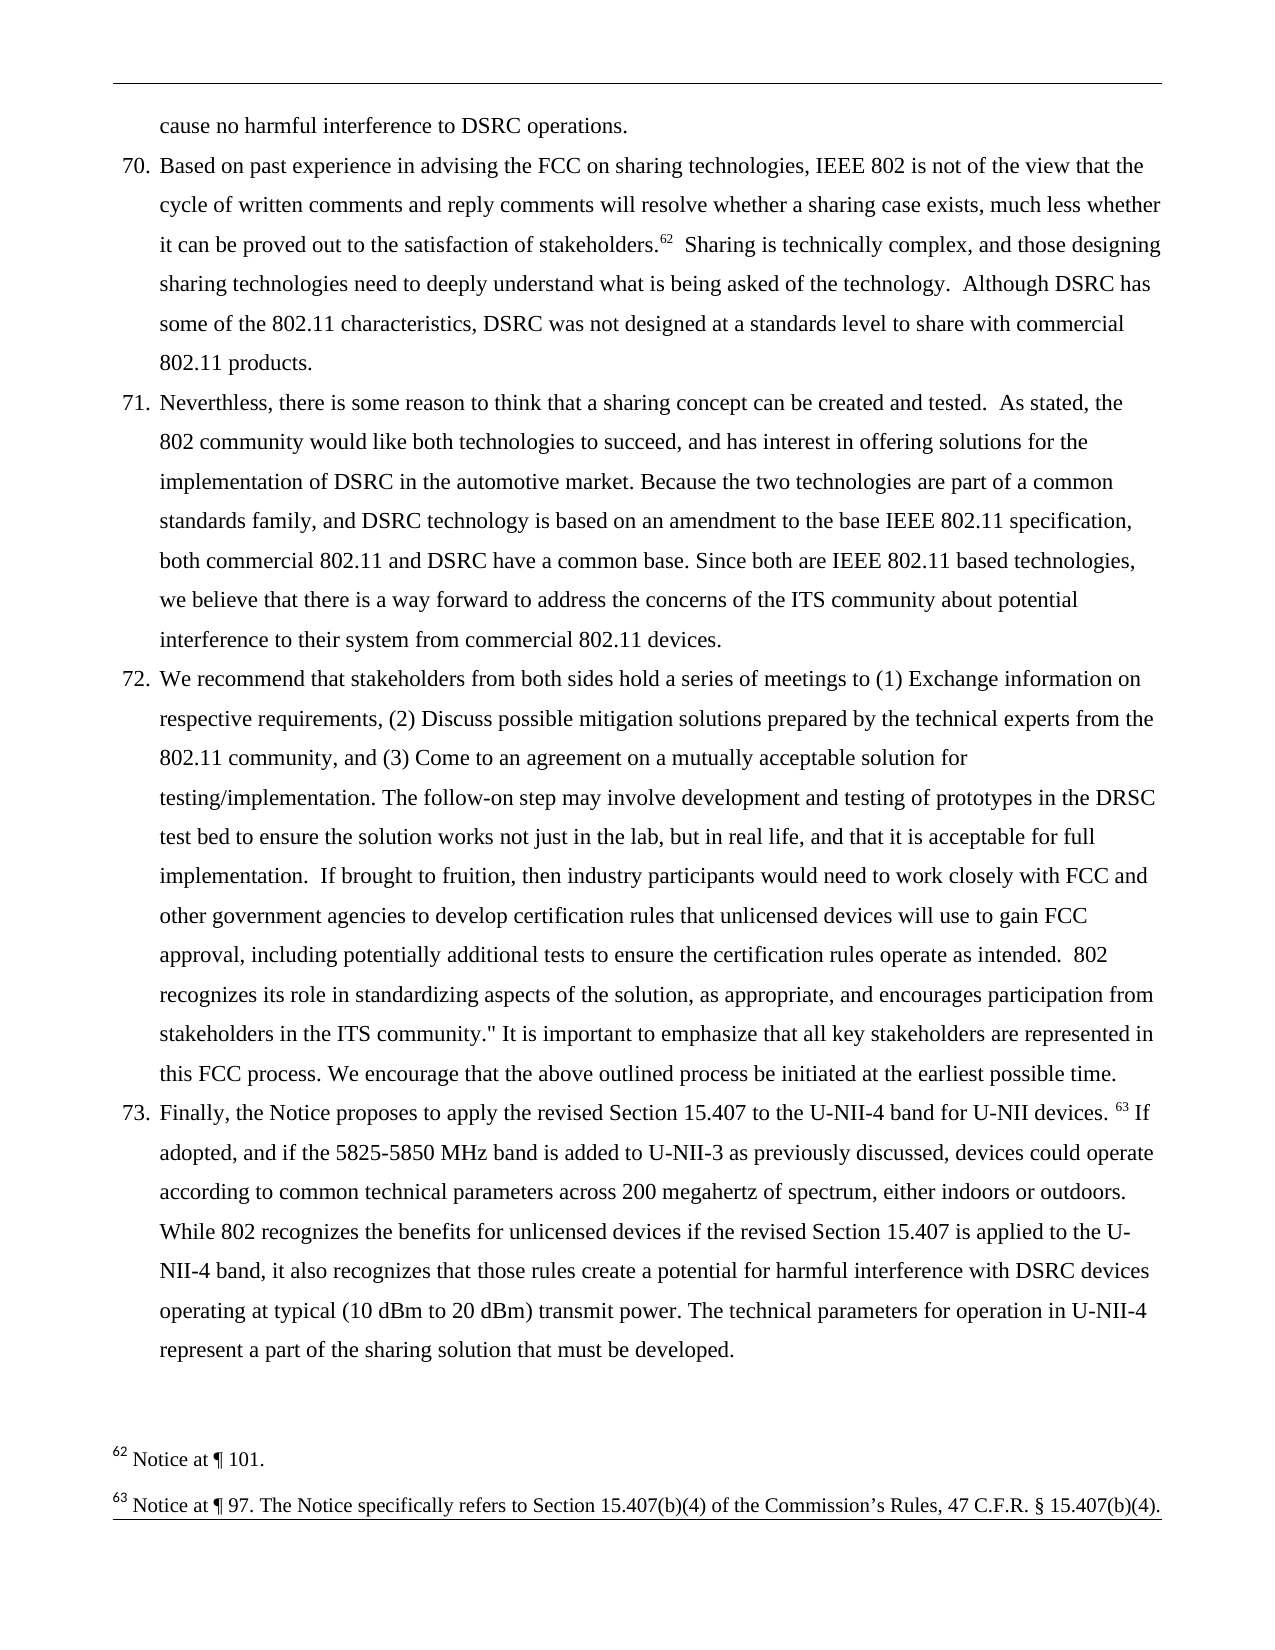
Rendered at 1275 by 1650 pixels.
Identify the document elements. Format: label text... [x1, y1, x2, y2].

list We recommend that stakeholders from both sides hold a series of meetings to (1) Exchange information on respective requirements, (2) Discuss possible mitigation solutions prepared by the technical experts from the 802.11 community, and (3) Come to an agreement on a mutually acceptable solution for testing/implementation. The follow-on step may involve development and testing of prototypes in the DRSC test bed to ensure the solution works not just in the lab, but in real life, and that it is acceptable for full implementation. If brought to fruition, then industry participants would need to work closely with FCC and other government agencies to develop certification rules that unlicensed devices will use to gain FCC approval, including potentially additional tests to ensure the certification rules operate as intended. 802 recognizes its role in standardizing aspects of the solution, as appropriate, and encourages participation from stakeholders in the ITS community." It is important to emphasize that all key stakeholders are represented in this FCC process. We encourage that the above outlined process be initiated at the earliest possible time. [122, 665, 1162, 1086]
list Finally, the Notice proposes to apply the revised Section 15.407 to the U-NII-4 band for U-NII devices. If adopted, and if the 5825-5850 MHz band is added to U-NII-3 as previously discussed, devices could operate according to common technical parameters across 200 megahertz of spectrum, either indoors or outdoors. While 802 recognizes the benefits for unlicensed devices if the revised Section 15.407 is applied to the U-NII-4 band, it also recognizes that those rules create a potential for harmful interference with DSRC devices operating at typical (10 dBm to 20 dBm) transmit power. The technical parameters for operation in U-NII-4 represent a part of the sharing solution that must be developed. [122, 1099, 1162, 1363]
list Neverthless, there is some reason to think that a sharing concept can be created and tested. As stated, the 802 community would like both technologies to succeed, and has interest in offering solutions for the implementation of DSRC in the automotive market. Because the two technologies are part of a common standards family, and DSRC technology is based on an amendment to the base IEEE 802.11 specification, both commercial 802.11 and DSRC have a common base. Since both are IEEE 802.11 based technologies, we believe that there is a way forward to address the concerns of the ITS community about potential interference to their system from commercial 802.11 devices. [122, 389, 1162, 652]
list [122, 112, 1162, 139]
list Based on past experience in advising the FCC on sharing technologies, IEEE 802 is not of the view that the cycle of written comments and reply comments will resolve whether a sharing case exists, much less whether it can be proved out to the satisfaction of stakeholders. Sharing is technically complex, and those designing sharing technologies need to deeply understand what is being asked of the technology. Although DSRC has some of the 802.11 characteristics, DSRC was not designed at a standards level to share with commercial 802.11 products. [122, 152, 1162, 376]
